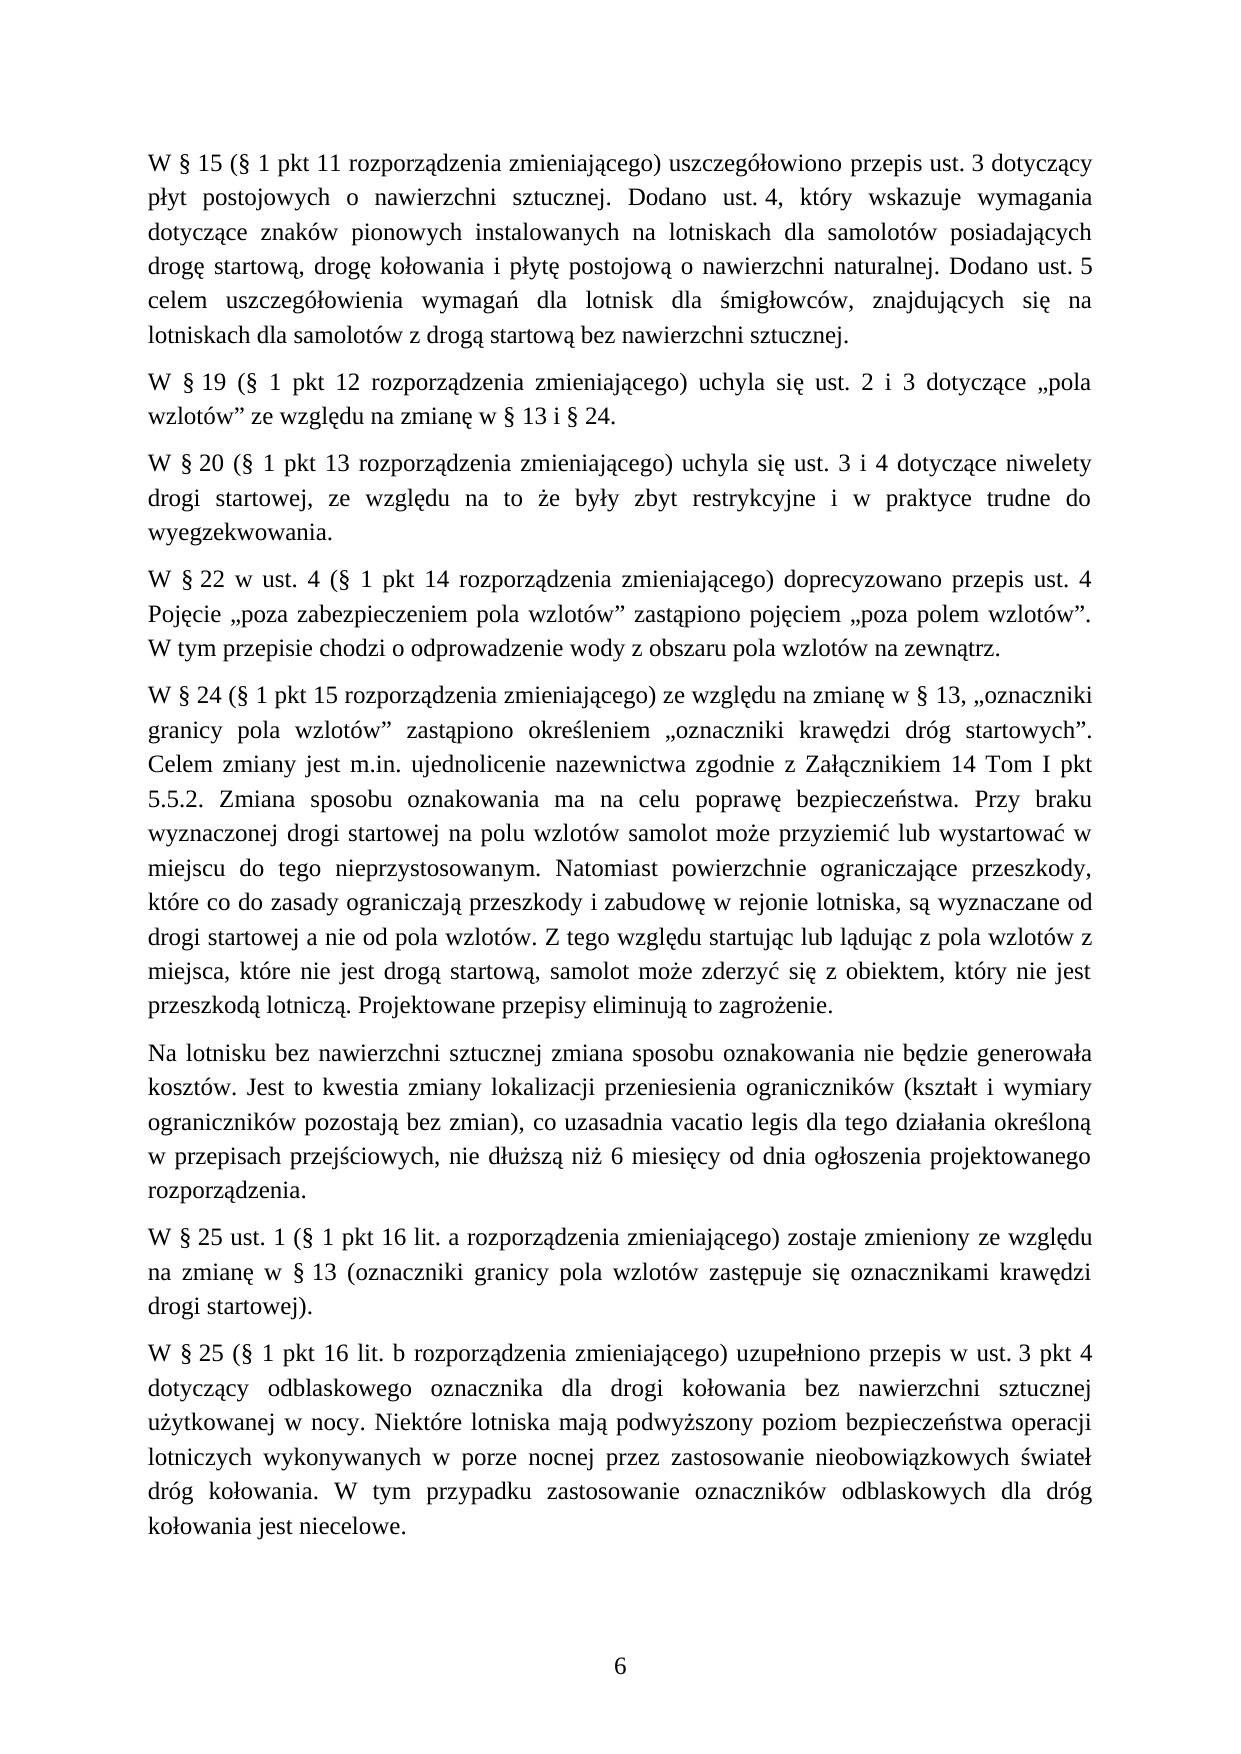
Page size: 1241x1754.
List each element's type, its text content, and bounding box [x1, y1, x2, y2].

text W § 20 (§ 1 pkt 13 rozporządzenia zmieniającego) uchyla się ust. 3 i 4 dotyczące niwelety drogi startowej, ze względu na to że były zbyt restrykcyjne i w praktyce trudne do wyegzekwowania. [148, 448, 1093, 546]
text W § 22 w ust. 4 (§ 1 pkt 14 rozporządzenia zmieniającego) doprecyzowano przepis ust. 4 Pojęcie „poza zabezpieczeniem pola wzlotów” zastąpiono pojęciem „poza polem wzlotów”. W tym przepisie chodzi o odprowadzenie wody z obszaru pola wzlotów na zewnątrz. [148, 564, 1093, 662]
text Na lotnisku bez nawierzchni sztucznej zmiana sposobu oznakowania nie będzie generowała kosztów. Jest to kwestia zmiany lokalizacji przeniesienia ograniczników (kształt i wymiary ograniczników pozostają bez zmian), co uzasadnia vacatio legis dla tego działania określoną w przepisach przejściowych, nie dłuższą niż 6 miesięcy od dnia ogłoszenia projektowanego rozporządzenia. [148, 1038, 1093, 1204]
text W § 25 (§ 1 pkt 16 lit. b rozporządzenia zmieniającego) uzupełniono przepis w ust. 3 pkt 4 dotyczący odblaskowego oznacznika dla drogi kołowania bez nawierzchni sztucznej użytkowanej w nocy. Niektóre lotniska mają podwyższony poziom bezpieczeństwa operacji lotniczych wykonywanych w porze nocnej przez zastosowanie nieobowiązkowych świateł dróg kołowania. W tym przypadku zastosowanie oznaczników odblaskowych dla dróg kołowania jest niecelowe. [148, 1338, 1093, 1539]
text W § 25 ust. 1 (§ 1 pkt 16 lit. a rozporządzenia zmieniającego) zostaje zmieniony ze względu na zmianę w § 13 (oznaczniki granicy pola wzlotów zastępuje się oznacznikami krawędzi drogi startowej). [148, 1222, 1093, 1320]
text W § 15 (§ 1 pkt 11 rozporządzenia zmieniającego) uszczegółowiono przepis ust. 3 dotyczący płyt postojowych o nawierzchni sztucznej. Dodano ust. 4, który wskazuje wymagania dotyczące znaków pionowych instalowanych na lotniskach dla samolotów posiadających drogę startową, drogę kołowania i płytę postojową o nawierzchni naturalnej. Dodano ust. 5 celem uszczegółowienia wymagań dla lotnisk dla śmigłowców, znajdujących się na lotniskach dla samolotów z drogą startową bez nawierzchni sztucznej. [148, 148, 1093, 349]
text W § 19 (§ 1 pkt 12 rozporządzenia zmieniającego) uchyla się ust. 2 i 3 dotyczące „pola wzlotów” ze względu na zmianę w § 13 i § 24. [148, 367, 1093, 430]
text W § 24 (§ 1 pkt 15 rozporządzenia zmieniającego) ze względu na zmianę w § 13, „oznaczniki granicy pola wzlotów” zastąpiono określeniem „oznaczniki krawędzi dróg startowych”. Celem zmiany jest m.in. ujednolicenie nazewnictwa zgodnie z Załącznikiem 14 Tom I pkt 5.5.2. Zmiana sposobu oznakowania ma na celu poprawę bezpieczeństwa. Przy braku wyznaczonej drogi startowej na polu wzlotów samolot może przyziemić lub wystartować w miejscu do tego nieprzystosowanym. Natomiast powierzchnie ograniczające przeszkody, które co do zasady ograniczają przeszkody i zabudowę w rejonie lotniska, są wyznaczane od drogi startowej a nie od pola wzlotów. Z tego względu startując lub lądując z pola wzlotów z miejsca, które nie jest drogą startową, samolot może zderzyć się z obiektem, który nie jest przeszkodą lotniczą. Projektowane przepisy eliminują to zagrożenie. [148, 680, 1093, 1019]
